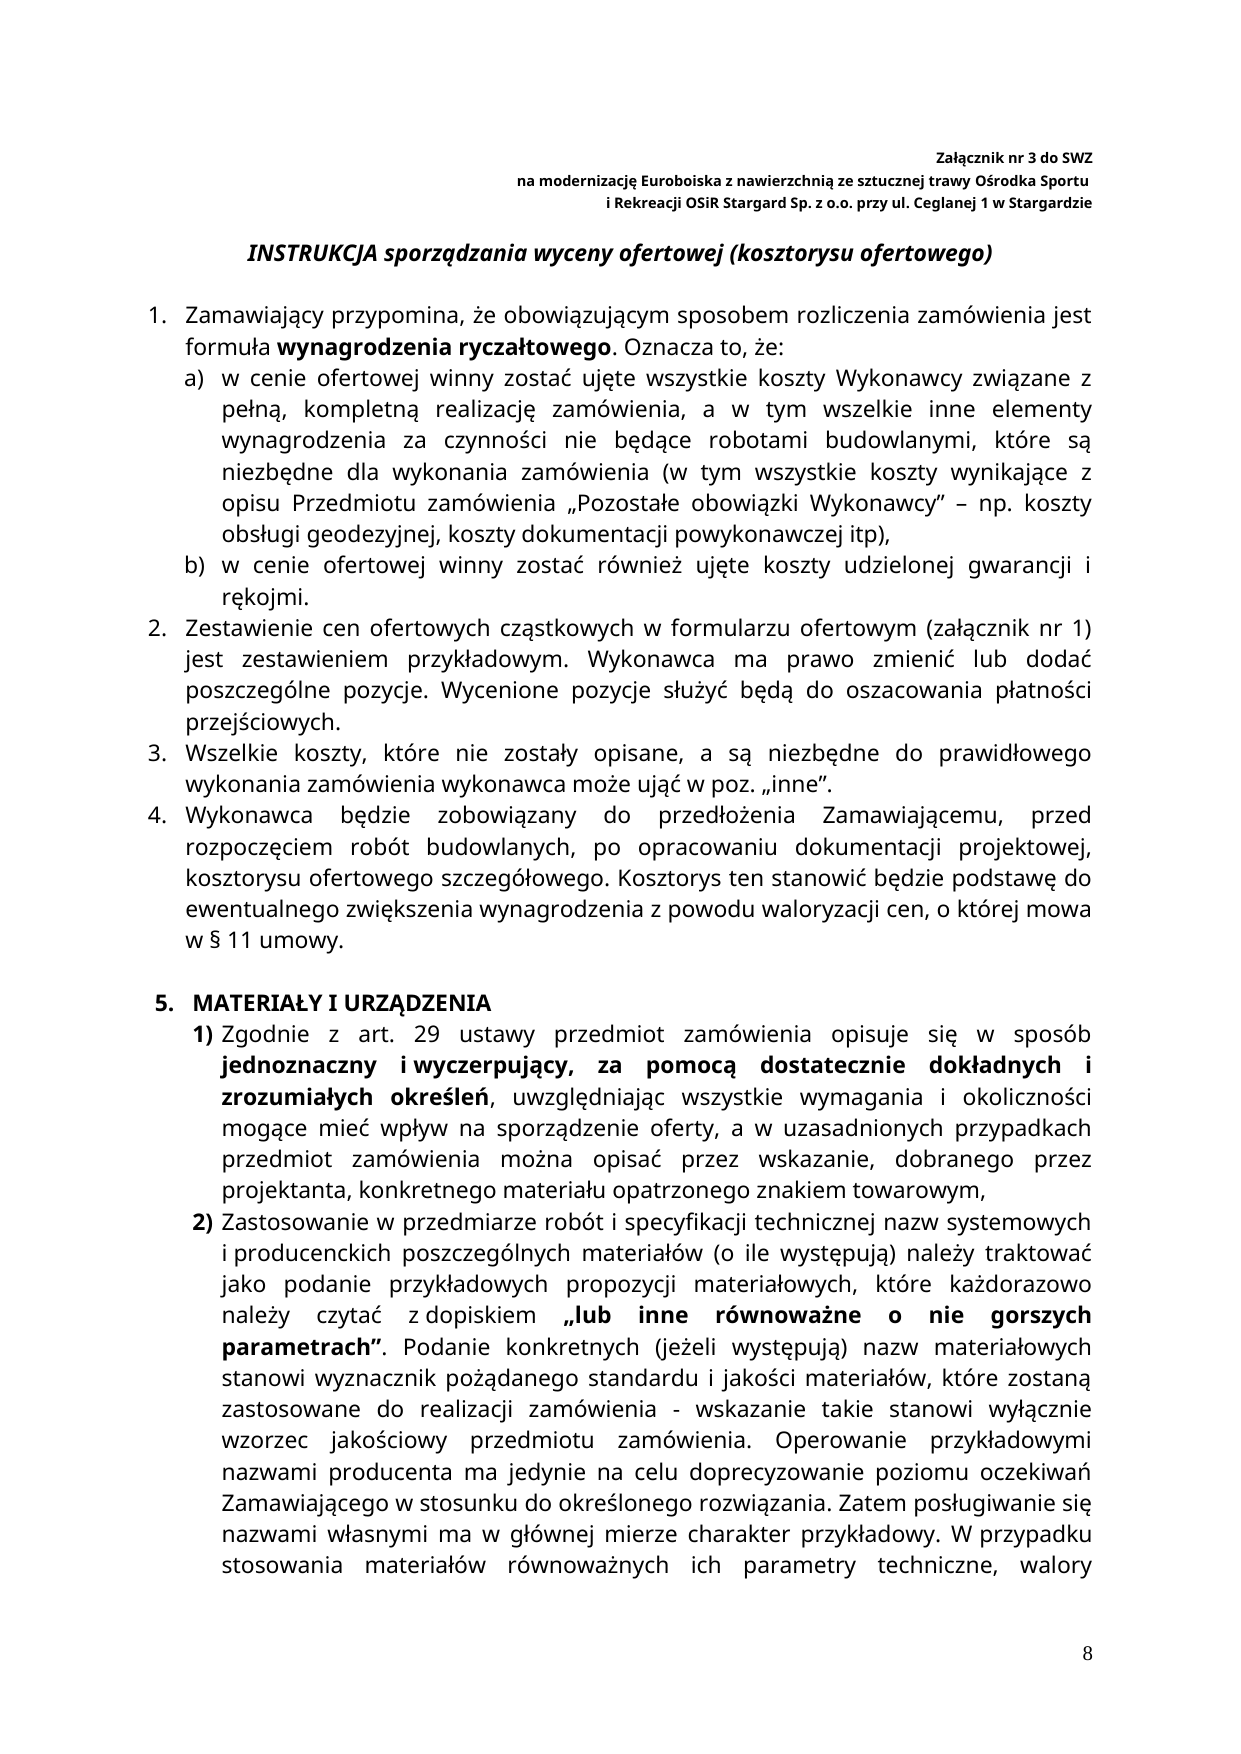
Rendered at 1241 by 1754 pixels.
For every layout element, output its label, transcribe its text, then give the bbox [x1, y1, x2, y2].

list w cenie ofertowej winny zostać ujęte wszystkie koszty Wykonawcy związane z pełną, kompletną realizację zamówienia, a w tym wszelkie inne elementy wynagrodzenia za czynności nie będące robotami budowlanymi, które są niezbędne dla wykonania zamówienia (w tym wszystkie koszty wynikające z opisu Przedmiotu zamówienia „Pozostałe obowiązki Wykonawcy” – np. koszty obsługi geodezyjnej, koszty dokumentacji powykonawczej itp), [184, 362, 1093, 549]
list Zamawiający przypomina, że obowiązującym sposobem rozliczenia zamówienia jest formuła wynagrodzenia ryczałtowego. Oznacza to, że: [148, 299, 1093, 362]
list Wszelkie koszty, które nie zostały opisane, a są niezbędne do prawidłowego wykonania zamówienia wykonawca może ująć w poz. „inne”. [148, 737, 1093, 799]
list MATERIAŁY I URZĄDZENIA [154, 987, 1093, 1018]
text Załącznik nr 3 do SWZ na modernizację Euroboiska z nawierzchnią ze sztucznej trawy Ośrodka Sportu i Rekreacji OSiR Stargard Sp. z o.o. przy ul. Ceglanej 1 w Stargardzie [148, 148, 1093, 213]
list Zestawienie cen ofertowych cząstkowych w formularzu ofertowym (załącznik nr 1) jest zestawieniem przykładowym. Wykonawca ma prawo zmienić lub dodać poszczególne pozycje. Wycenione pozycje służyć będą do oszacowania płatności przejściowych. [148, 612, 1093, 737]
list Wykonawca będzie zobowiązany do przedłożenia Zamawiającemu, przed rozpoczęciem robót budowlanych, po opracowaniu dokumentacji projektowej, kosztorysu ofertowego szczegółowego. Kosztorys ten stanowić będzie podstawę do ewentualnego zwiększenia wynagrodzenia z powodu waloryzacji cen, o której mowa w § 11 umowy. [148, 799, 1093, 956]
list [192, 1206, 1093, 1581]
list w cenie ofertowej winny zostać również ujęte koszty udzielonej gwarancji i rękojmi. [184, 549, 1093, 612]
text INSTRUKCJA sporządzania wyceny ofertowej (kosztorysu ofertowego) [148, 237, 1093, 268]
list Zgodnie z art. 29 ustawy przedmiot zamówienia opisuje się w sposób jednoznaczny i wyczerpujący, za pomocą dostatecznie dokładnych i zrozumiałych określeń, uwzględniając wszystkie wymagania i okoliczności mogące mieć wpływ na sporządzenie oferty, a w uzasadnionych przypadkach przedmiot zamówienia można opisać przez wskazanie, dobranego przez projektanta, konkretnego materiału opatrzonego znakiem towarowym, [192, 1018, 1093, 1206]
